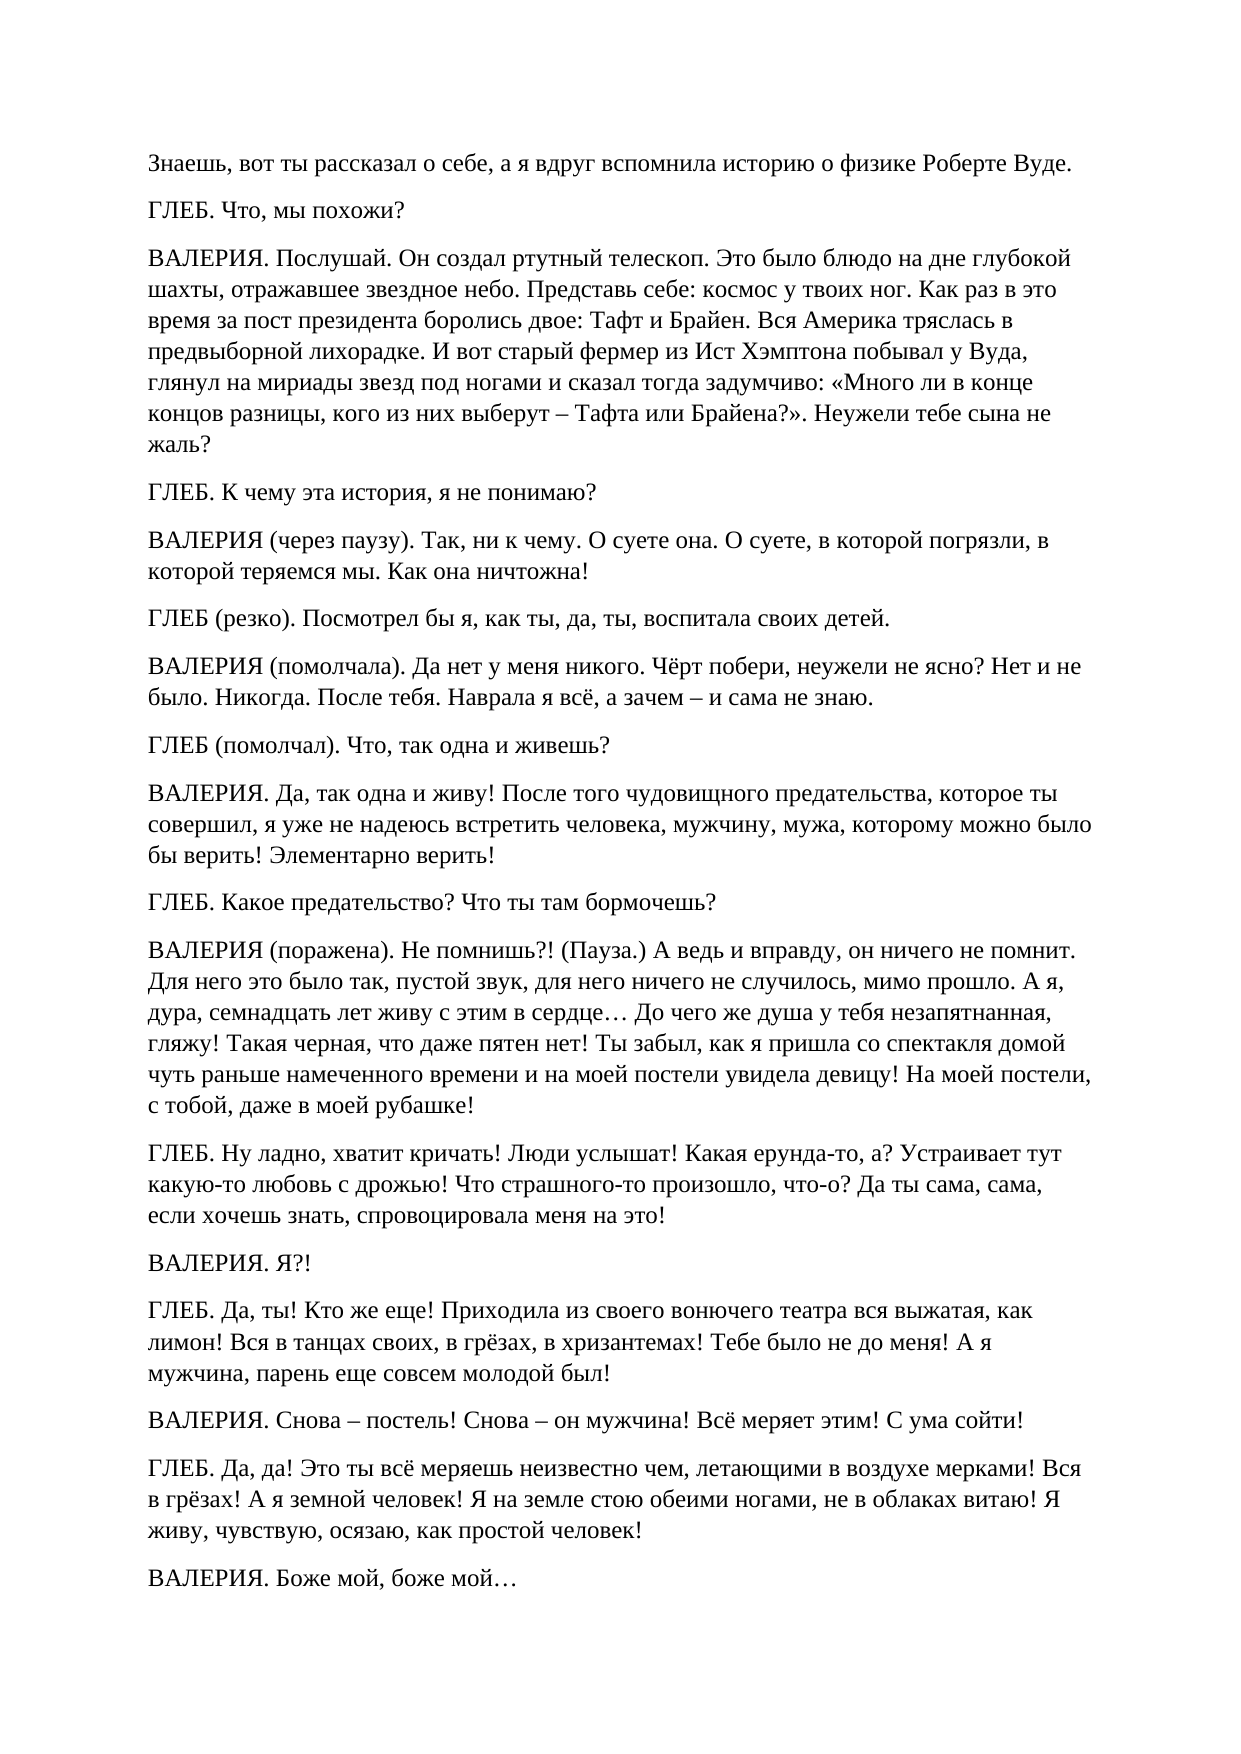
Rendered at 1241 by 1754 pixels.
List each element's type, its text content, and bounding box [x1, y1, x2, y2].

text ГЛЕБ. К чему эта история, я не понимаю? [148, 477, 1092, 506]
text ВАЛЕРИЯ. Боже мой, боже мой… [148, 1563, 1092, 1592]
text ВАЛЕРИЯ (поражена). Не помнишь?! (Пауза.) А ведь и вправду, он ничего не помнит. Для него это было так, пустой звук, для него ничего не случилось, мимо прошло. А я, дура, семнадцать лет живу с этим в сердце… До чего же душа у тебя незапятнанная, гляжу! Такая черная, что даже пятен нет! Ты забыл, как я пришла со спектакля домой чуть раньше намеченного времени и на моей постели увидела девицу! На моей постели, с тобой, даже в моей рубашке! [148, 935, 1092, 1119]
text ВАЛЕРИЯ. Послушай. Он создал ртутный телескоп. Это было блюдо на дне глубокой шахты, отражавшее звездное небо. Представь себе: космос у твоих ног. Как раз в это время за пост президента боролись двое: Тафт и Брайен. Вся Америка тряслась в предвыборной лихорадке. И вот старый фермер из Ист Хэмптона побывал у Вуда, глянул на мириады звезд под ногами и сказал тогда задумчиво: «Много ли в конце концов разницы, кого из них выберут – Тафта или Брайена?». Неужели тебе сына не жаль? [148, 243, 1092, 458]
text Знаешь, вот ты рассказал о себе, а я вдруг вспомнила историю о физике Роберте Вуде. [148, 148, 1092, 176]
text ВАЛЕРИЯ. Снова – постель! Снова – он мужчина! Всё меряет этим! С ума сойти! [148, 1405, 1092, 1434]
text ВАЛЕРИЯ. Да, так одна и живу! После того чудовищного предательства, которое ты совершил, я уже не надеюсь встретить человека, мужчину, мужа, которому можно было бы верить! Элементарно верить! [148, 778, 1092, 868]
text ВАЛЕРИЯ. Я?! [148, 1248, 1092, 1277]
text ГЛЕБ. Какое предательство? Что ты там бормочешь? [148, 887, 1092, 916]
text ГЛЕБ. Ну ладно, хватит кричать! Люди услышат! Какая ерунда-то, а? Устраивает тут какую-то любовь с дрожью! Что страшного-то произошло, что-о? Да ты сама, сама, если хочешь знать, спровоцировала меня на это! [148, 1138, 1092, 1229]
text ВАЛЕРИЯ (через паузу). Так, ни к чему. О суете она. О суете, в которой погрязли, в которой теряемся мы. Как она ничтожна! [148, 525, 1092, 584]
text ВАЛЕРИЯ (помолчала). Да нет у меня никого. Чёрт побери, неужели не ясно? Нет и не было. Никогда. После тебя. Наврала я всё, а зачем – и сама не знаю. [148, 651, 1092, 711]
text ГЛЕБ. Что, мы похожи? [148, 195, 1092, 224]
text ГЛЕБ. Да, ты! Кто же еще! Приходила из своего вонючего театра вся выжатая, как лимон! Вся в танцах своих, в грёзах, в хризантемах! Тебе было не до меня! А я мужчина, парень еще совсем молодой был! [148, 1296, 1092, 1386]
text ГЛЕБ. Да, да! Это ты всё меряешь неизвестно чем, летающими в воздухе мерками! Вся в грёзах! А я земной человек! Я на земле стою обеими ногами, не в облаках витаю! Я живу, чувствую, осязаю, как простой человек! [148, 1453, 1092, 1544]
text ГЛЕБ (помолчал). Что, так одна и живешь? [148, 730, 1092, 759]
text ГЛЕБ (резко). Посмотрел бы я, как ты, да, ты, воспитала своих детей. [148, 603, 1092, 632]
